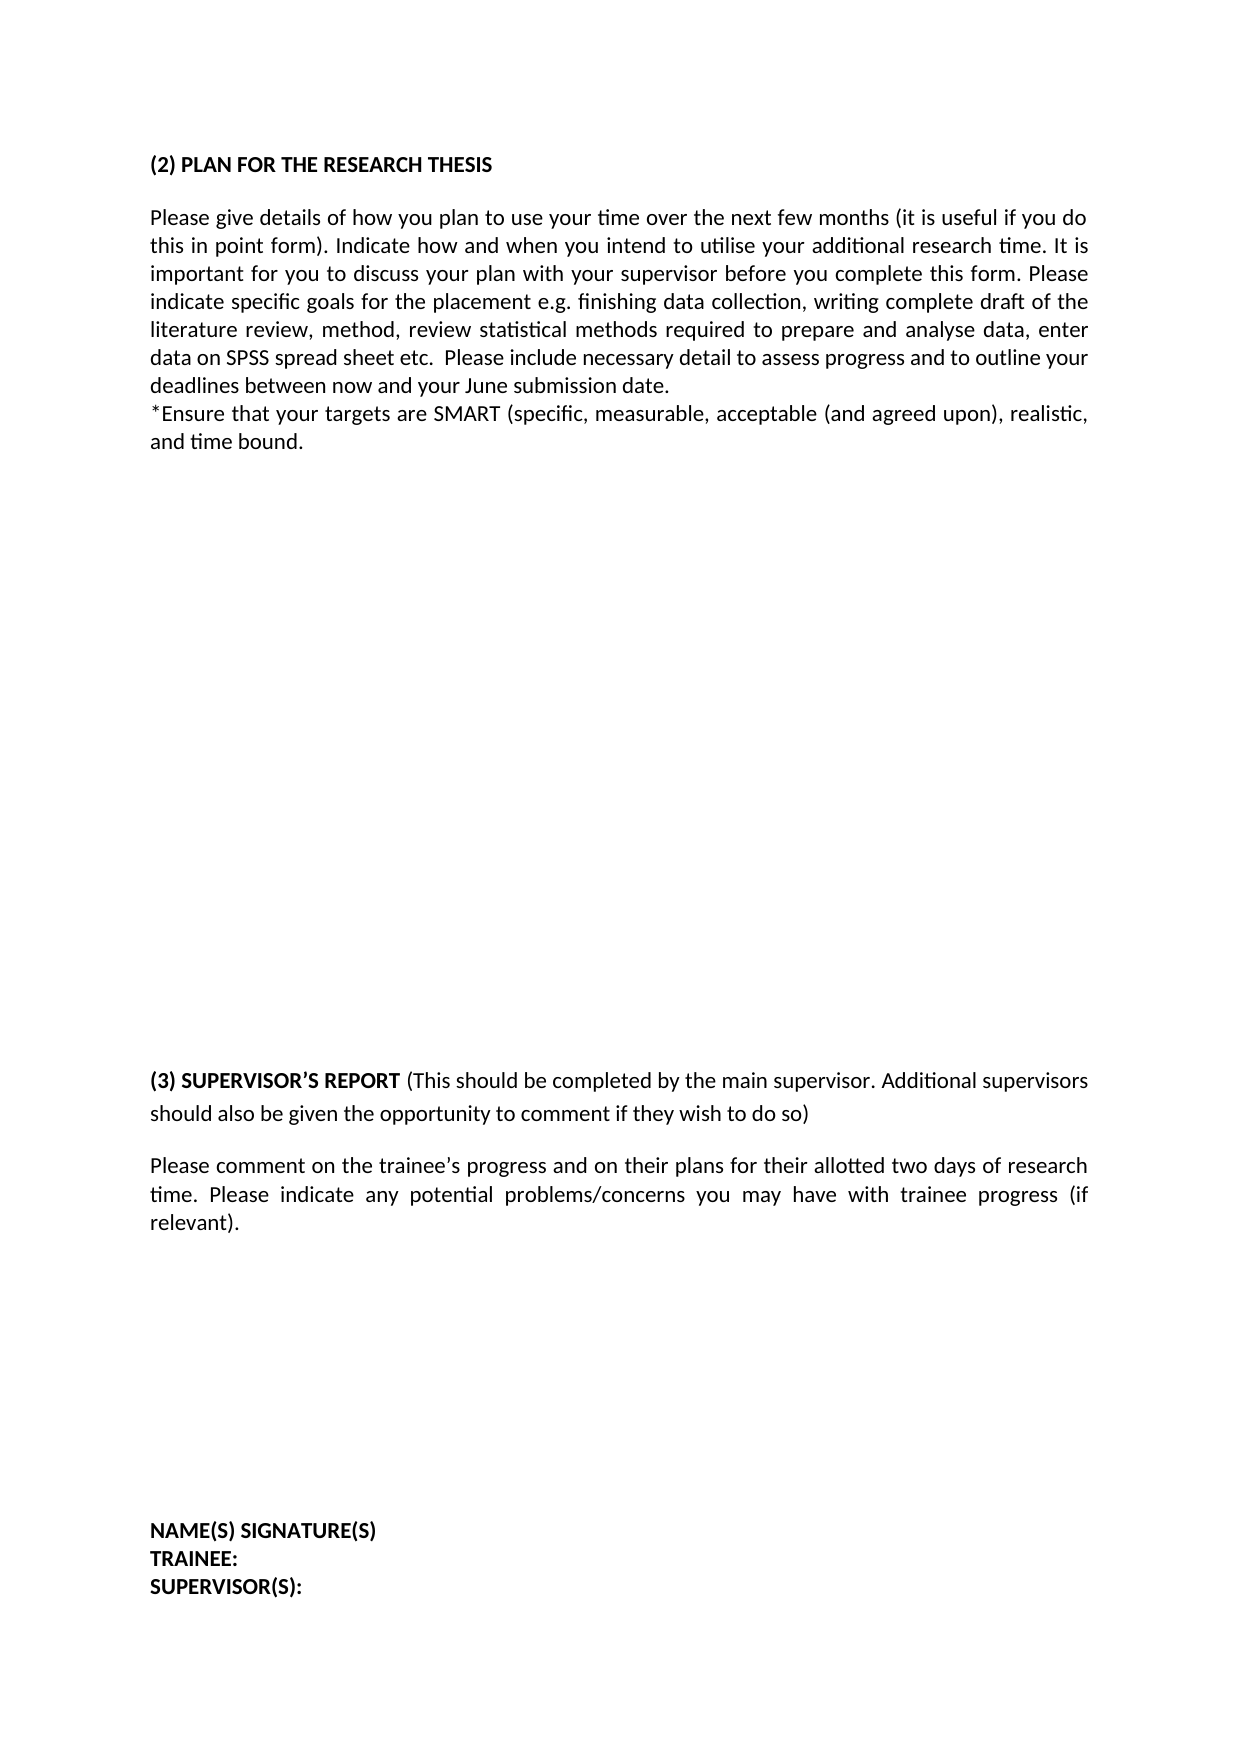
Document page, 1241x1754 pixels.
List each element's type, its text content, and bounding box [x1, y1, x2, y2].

text NAME(S) SIGNATURE(S) [150, 1516, 1090, 1544]
text Please give details of how you plan to use your time over the next few months (it is useful if you do this in point form). Indicate how and when you intend to utilise your additional research time. It is important for you to discuss your plan with your supervisor before you complete this form. Please indicate specific goals for the placement e.g. finishing data collection, writing complete draft of the literature review, method, review statistical methods required to prepare and analyse data, enter data on SPSS spread sheet etc. Please include necessary detail to assess progress and to outline your deadlines between now and your June submission date. [150, 203, 1090, 399]
text (3) SUPERVISOR’S REPORT (This should be completed by the main supervisor. Additional supervisors should also be given the opportunity to comment if they wish to do so) [150, 1066, 1090, 1127]
text (2) PLAN FOR THE RESEARCH THESIS [150, 150, 1090, 178]
text TRAINEE: [150, 1544, 1090, 1572]
text *Ensure that your targets are SMART (specific, measurable, acceptable (and agreed upon), realistic, and time bound. [150, 399, 1090, 455]
text SUPERVISOR(S): [150, 1572, 1090, 1600]
text Please comment on the trainee’s progress and on their plans for their allotted two days of research time. Please indicate any potential problems/concerns you may have with trainee progress (if relevant). [150, 1152, 1090, 1236]
